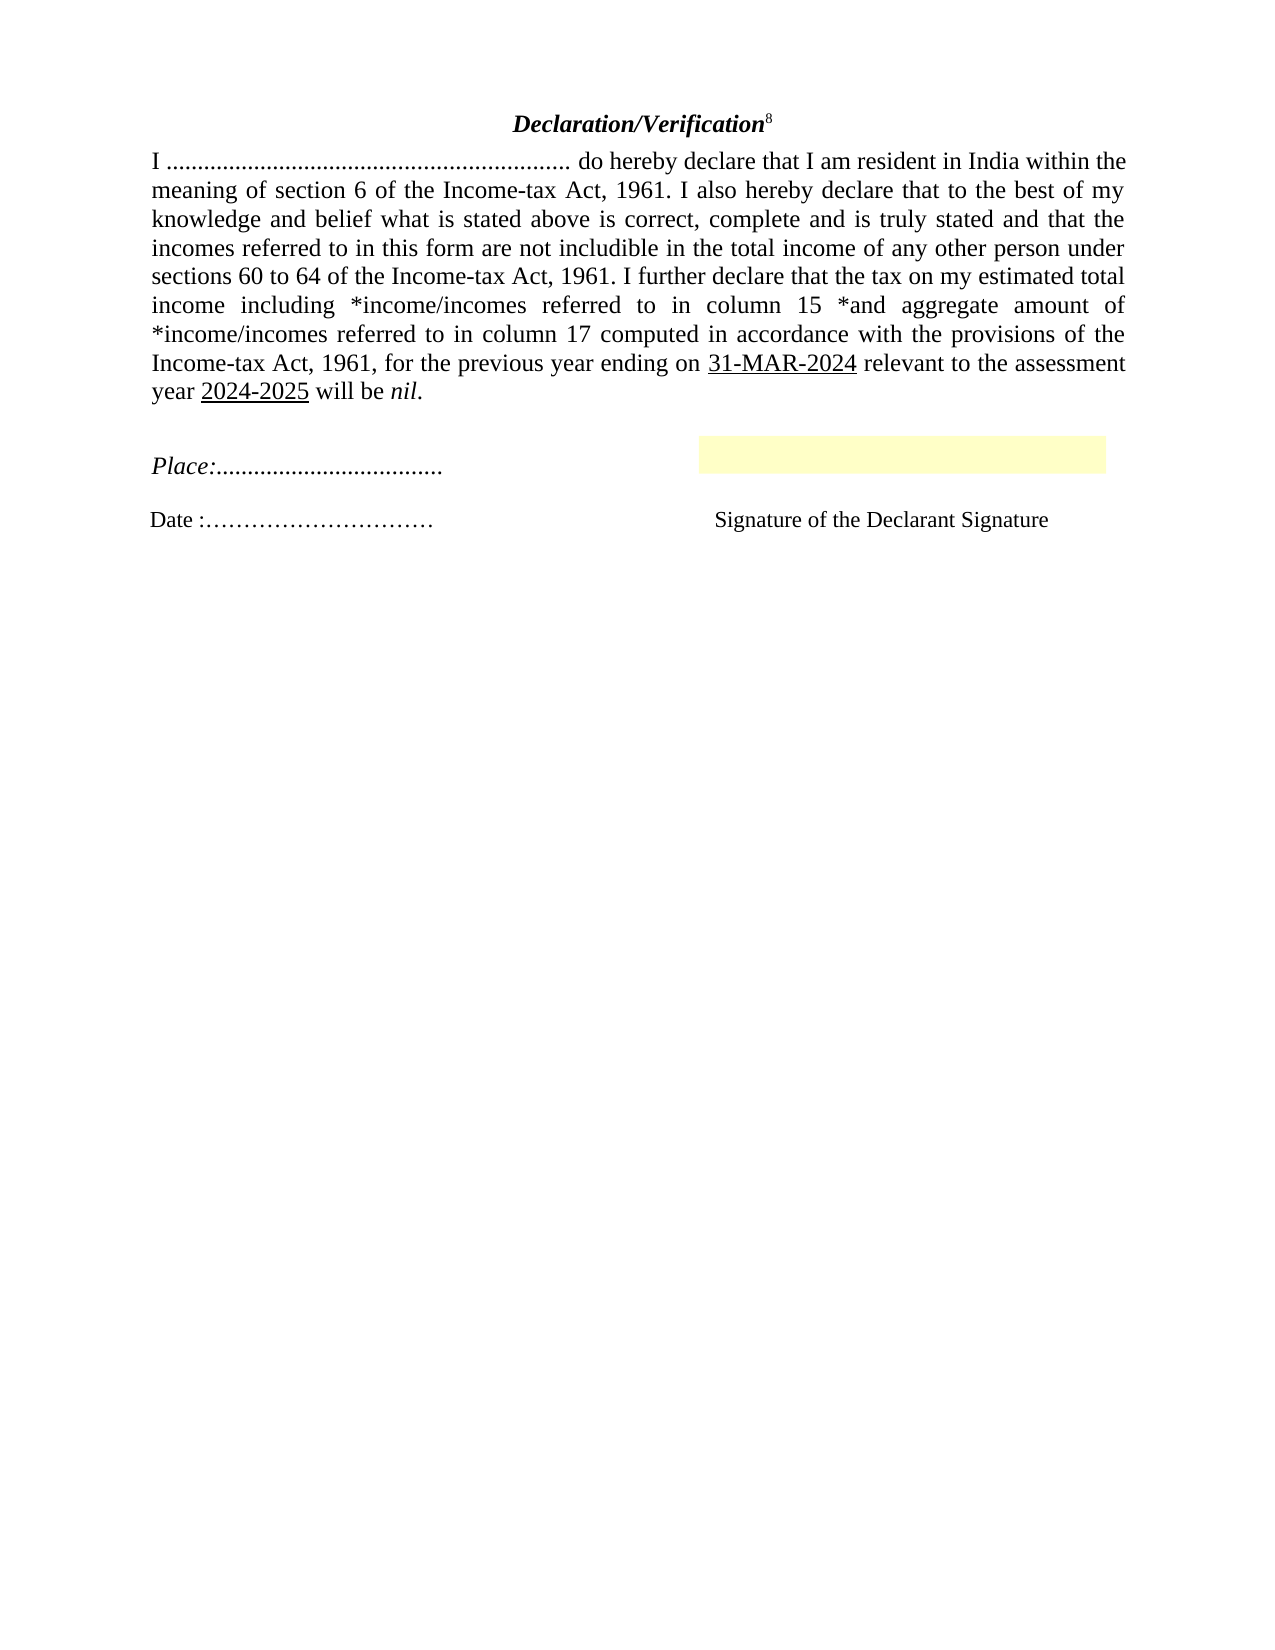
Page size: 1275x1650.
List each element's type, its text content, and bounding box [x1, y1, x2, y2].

text meaning of section 6 of the Income-tax Act, 1961. I also hereby declare that to the best of my knowledge and belief what is stated above is correct, complete and is truly stated and that the incomes referred to in this form are not includible in the total income of any other person under sections 60 to 64 of the Income-tax Act, 1961. I further declare that the tax on my estimated total income including *income/incomes referred to in column 15 *and aggregate amount of *income/incomes referred to in column 17 computed in accordance with the provisions of the Income-tax Act, 1961, for the previous year ending on 31-MAR-2024 relevant to the assessment year 2024-2025 will be nil. [151, 176, 1126, 406]
text I do hereby declare that I am resident in India within the [151, 147, 1133, 176]
text Place: [151, 451, 1133, 480]
text Date :………………………… Signature of the Declarant Signature [144, 506, 1133, 533]
text Declaration/Verification8 [151, 110, 1133, 139]
